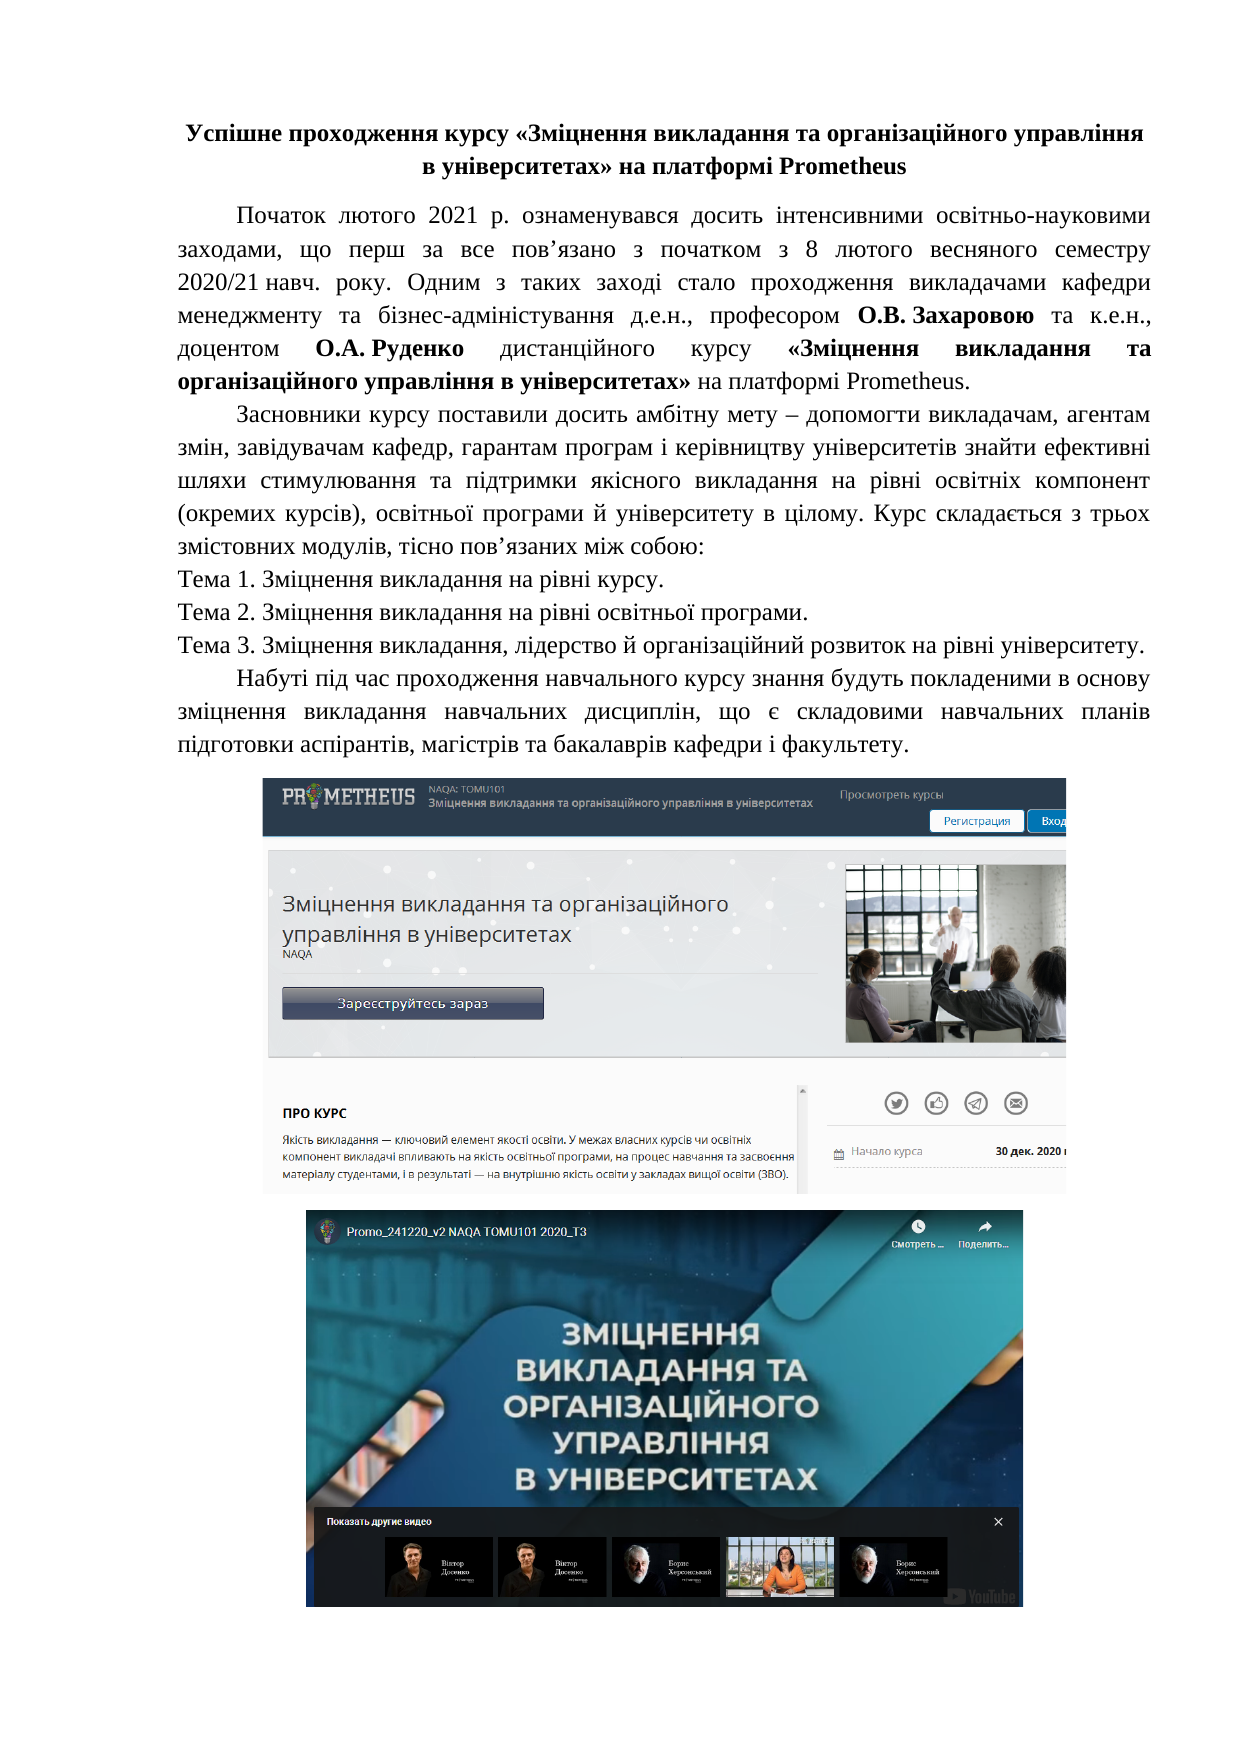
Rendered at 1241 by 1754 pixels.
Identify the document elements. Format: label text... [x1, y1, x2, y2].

text Успішне проходження курсу «Зміцнення викладання та організаційного управління в університетах» на платформі Prometheus [177, 118, 1152, 180]
text Тема 1. Зміцнення викладання на рівні курсу. [177, 564, 1152, 593]
text Тема 3. Зміцнення викладання, лідерство й організаційний розвиток на рівні університету. [177, 630, 1152, 659]
text Тема 2. Зміцнення викладання на рівні освітньої програми. [177, 597, 1152, 626]
text Набуті під час проходження навчального курсу знання будуть покладеними в основу зміцнення викладання навчальних дисциплін, що є складовими навчальних планів підготовки аспірантів, магістрів та бакалаврів кафедри і факультету. [177, 663, 1152, 758]
text Початок лютого 2021 р. ознаменувався досить інтенсивними освітньо-науковими заходами, що перш за все пов’язано з початком з 8 лютого весняного семестру 2020/21 навч. року. Одним з таких заході стало проходження викладачами кафедри менеджменту та бізнес-адміністування д.е.н., професором О.В. Захаровою та к.е.н., доцентом О.А. Руденко дистанційного курсу «Зміцнення викладання та організаційного управління в університетах» на платформі Prometheus. [177, 201, 1152, 394]
picture [262, 778, 1067, 1194]
text Засновники курсу поставили досить амбітну мету – допомогти викладачам, агентам змін, завідувачам кафедр, гарантам програм і керівництву університетів знайти ефективні шляхи стимулювання та підтримки якісного викладання на рівні освітніх компонент (окремих курсів), освітньої програми й університету в цілому. Курс складається з трьох змістовних модулів, тісно пов’язаних між собою: [177, 399, 1152, 559]
picture [305, 1210, 1024, 1607]
